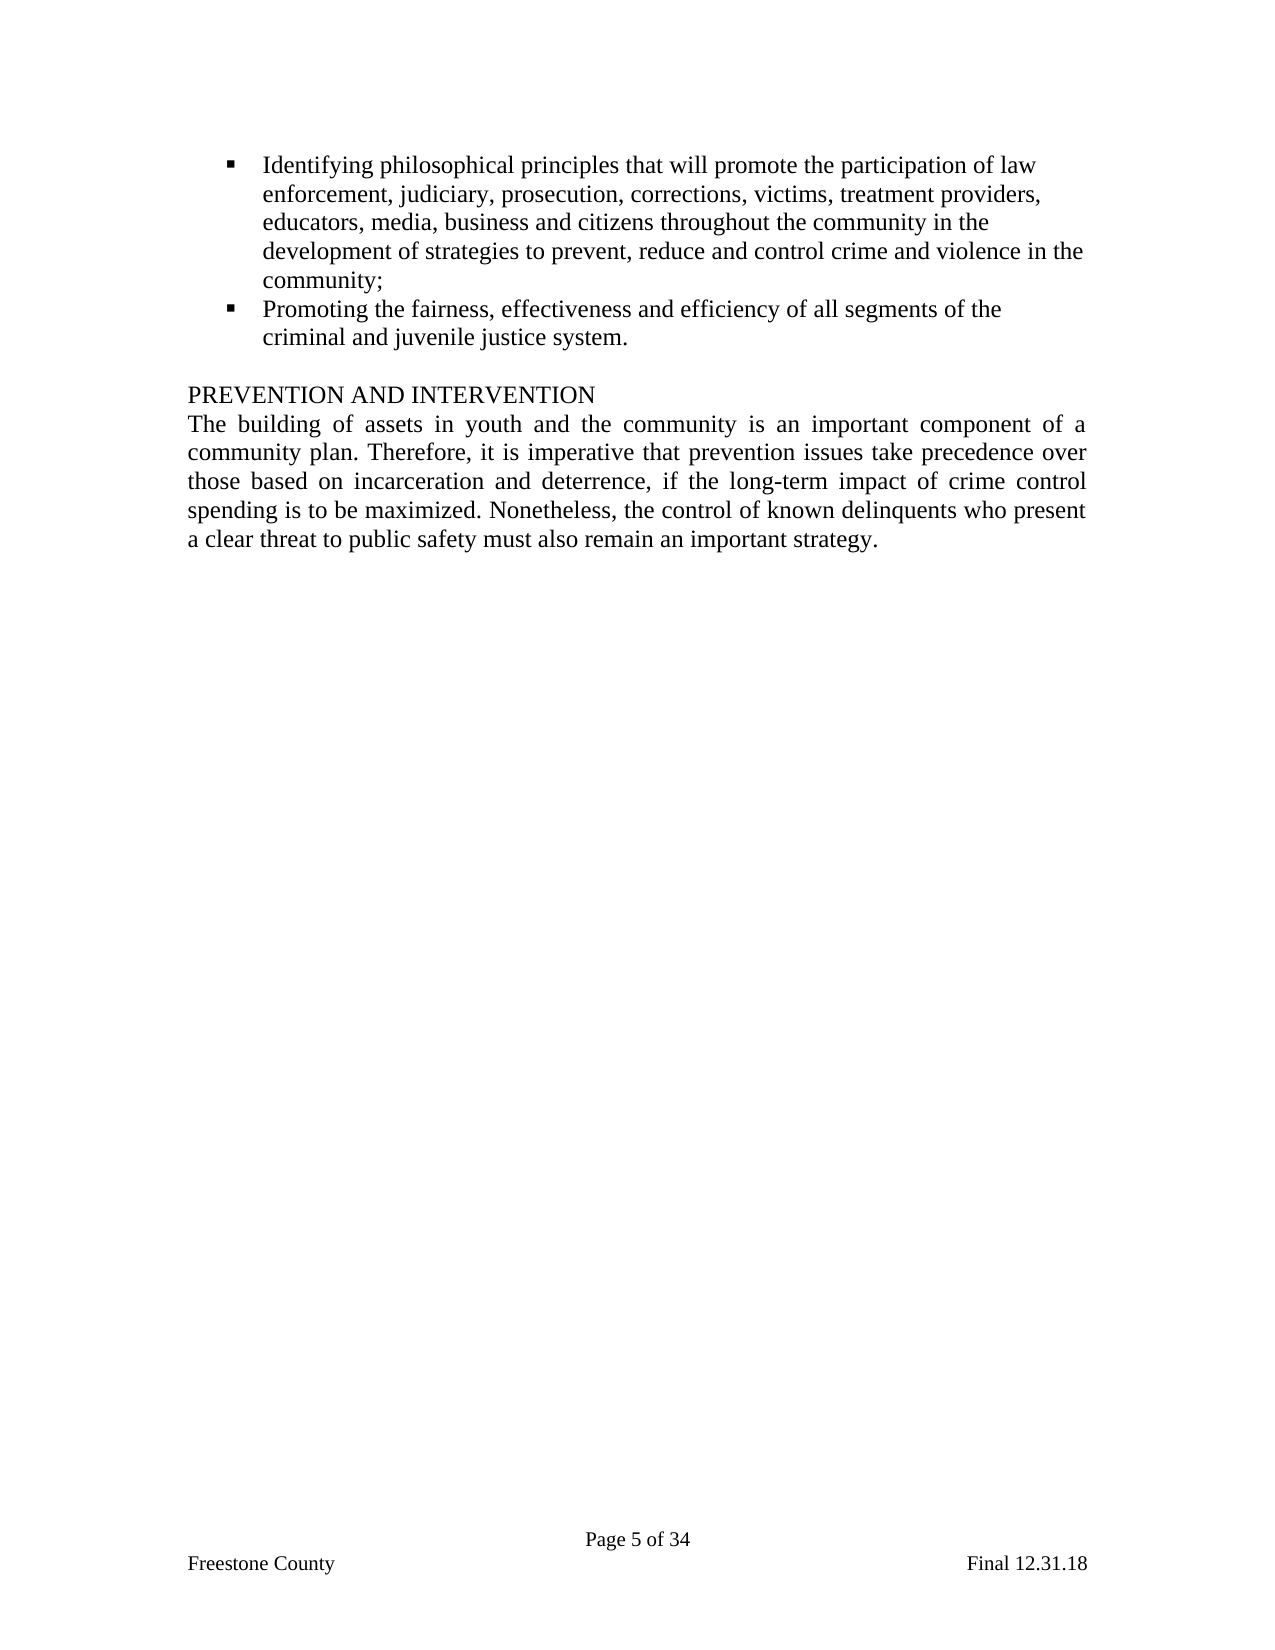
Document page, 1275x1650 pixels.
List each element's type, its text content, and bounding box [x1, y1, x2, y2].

list Identifying philosophical principles that will promote the participation of law enforcement, judiciary, prosecution, corrections, victims, treatment providers, educators, media, business and citizens throughout the community in the development of strategies to prevent, reduce and control crime and violence in the community; [225, 150, 1087, 294]
text PREVENTION AND INTERVENTION [187, 380, 1087, 409]
text The building of assets in youth and the community is an important component of a community plan. Therefore, it is imperative that prevention issues take precedence over those based on incarceration and deterrence, if the long-term impact of crime control spending is to be maximized. Nonetheless, the control of known delinquents who present a clear threat to public safety must also remain an important strategy. [187, 409, 1087, 552]
list Promoting the fairness, effectiveness and efficiency of all segments of the criminal and juvenile justice system. [225, 294, 1087, 351]
